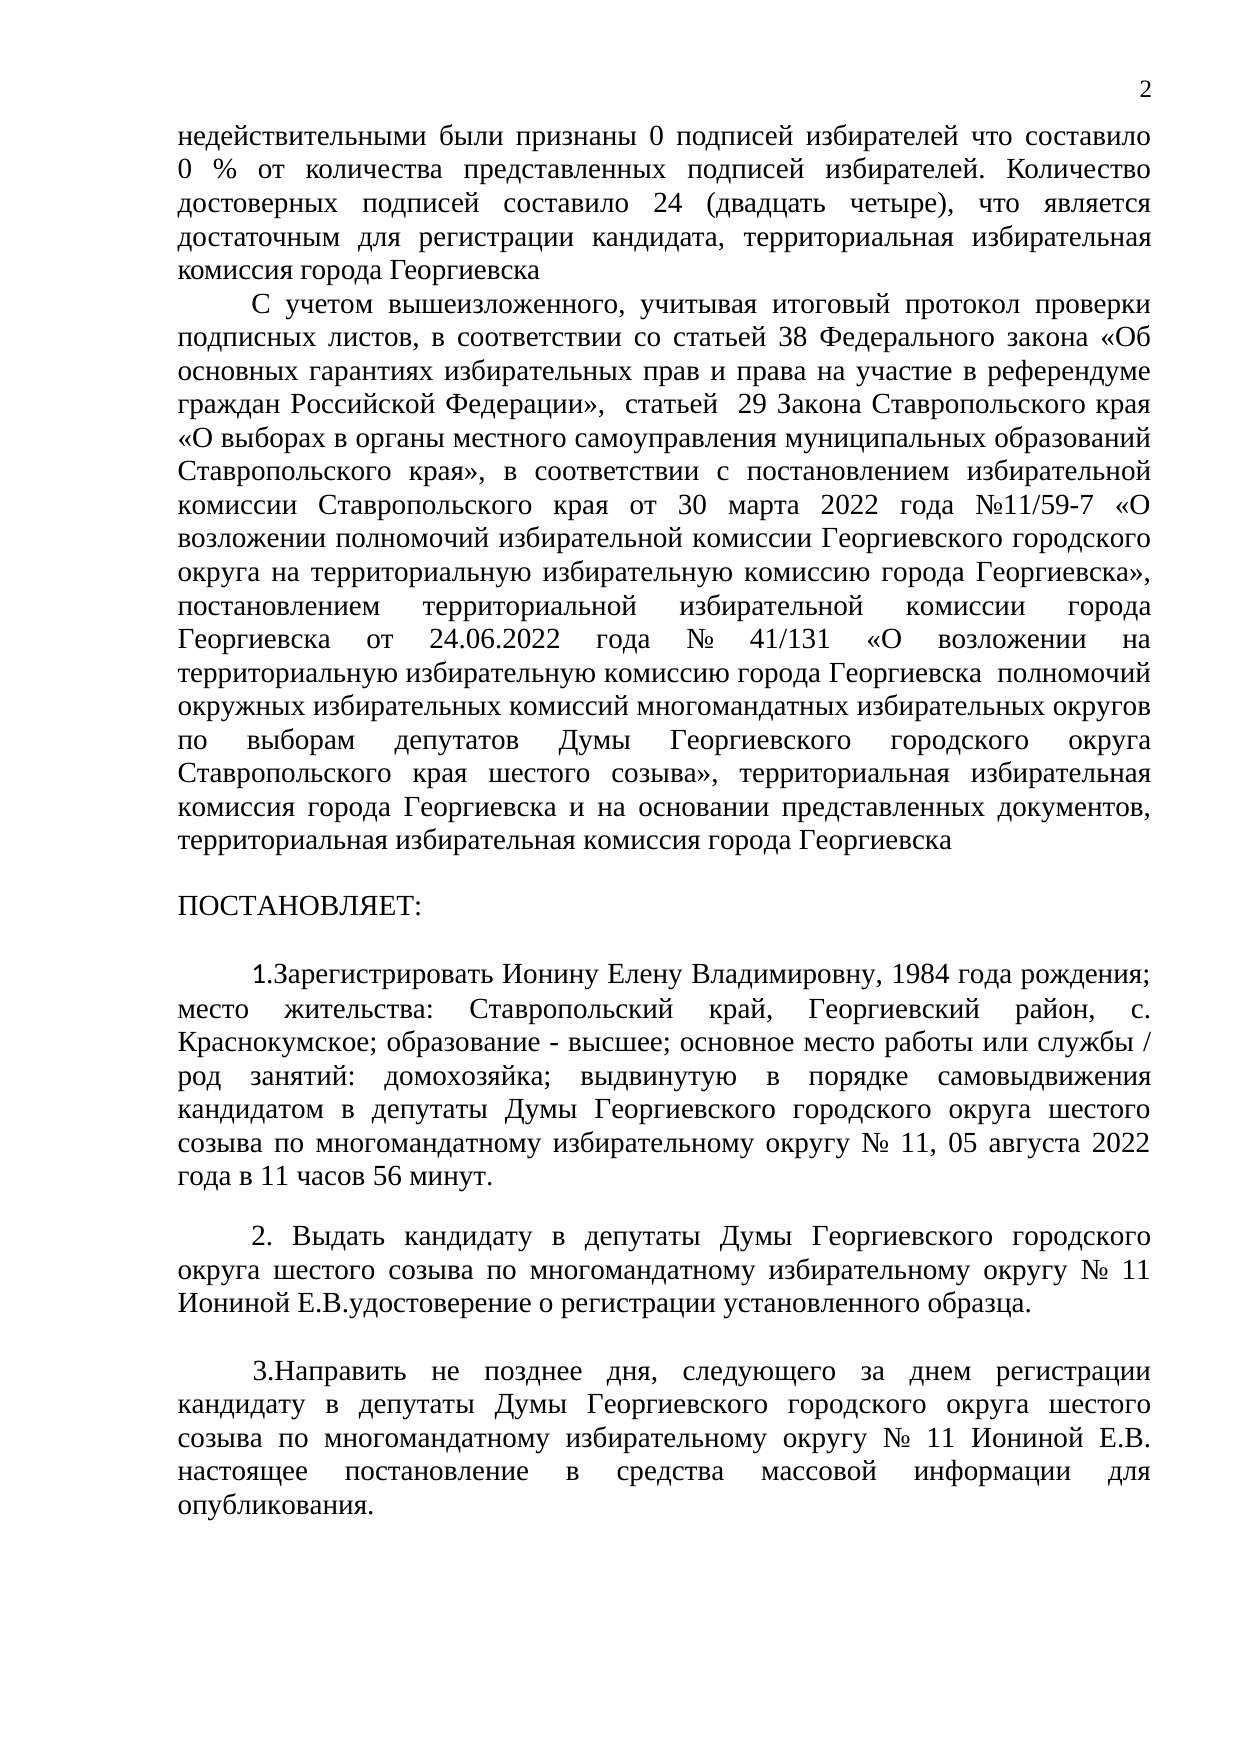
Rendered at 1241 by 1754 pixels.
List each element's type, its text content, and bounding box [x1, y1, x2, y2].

text 2. Выдать кандидату в депутаты Думы Георгиевского городского округа шестого созыва по многомандатному избирательному округу № 11 Иониной Е.В.удостоверение о регистрации установленного образца. [177, 1218, 1152, 1319]
text постановляет: [177, 889, 1152, 922]
text С учетом вышеизложенного, учитывая итоговый протокол проверки подписных листов, в соответствии со статьей 38 Федерального закона «Об основных гарантиях избирательных прав и права на участие в референдуме граждан Российской Федерации», статьей 29 Закона Ставропольского края «О выборах в органы местного самоуправления муниципальных образований Ставропольского края», в соответствии с постановлением избирательной комиссии Ставропольского края от 30 марта 2022 года №11/59-7 «О возложении полномочий избирательной комиссии Георгиевского городского округа на территориальную избирательную комиссию города Георгиевска», постановлением территориальной избирательной комиссии города Георгиевска от 24.06.2022 года № 41/131 «О возложении на территориальную избирательную комиссию города Георгиевска полномочий окружных избирательных комиссий многомандатных избирательных округов по выборам депутатов Думы Георгиевского городского округа Ставропольского края шестого созыва», территориальная избирательная комиссия города Георгиевска и на основании представленных документов, территориальная избирательная комиссия города Георгиевска [177, 286, 1152, 856]
text 3.Направить не позднее дня, следующего за днем регистрации кандидату в депутаты Думы Георгиевского городского округа шестого созыва по многомандатному избирательному округу № 11 Иониной Е.В. настоящее постановление в средства массовой информации для опубликования. [177, 1353, 1152, 1520]
text 1.Зарегистрировать Ионину Елену Владимировну, 1984 года рождения; место жительства: Ставропольский край, Георгиевский район, с. Краснокумское; образование - высшее; основное место работы или службы / род занятий: домохозяйка; выдвинутую в порядке самовыдвижения кандидатом в депутаты Думы Георгиевского городского округа шестого созыва по многомандатному избирательному округу № 11, 05 августа 2022 года в 11 часов 56 минут. [177, 955, 1152, 1192]
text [177, 118, 1152, 286]
